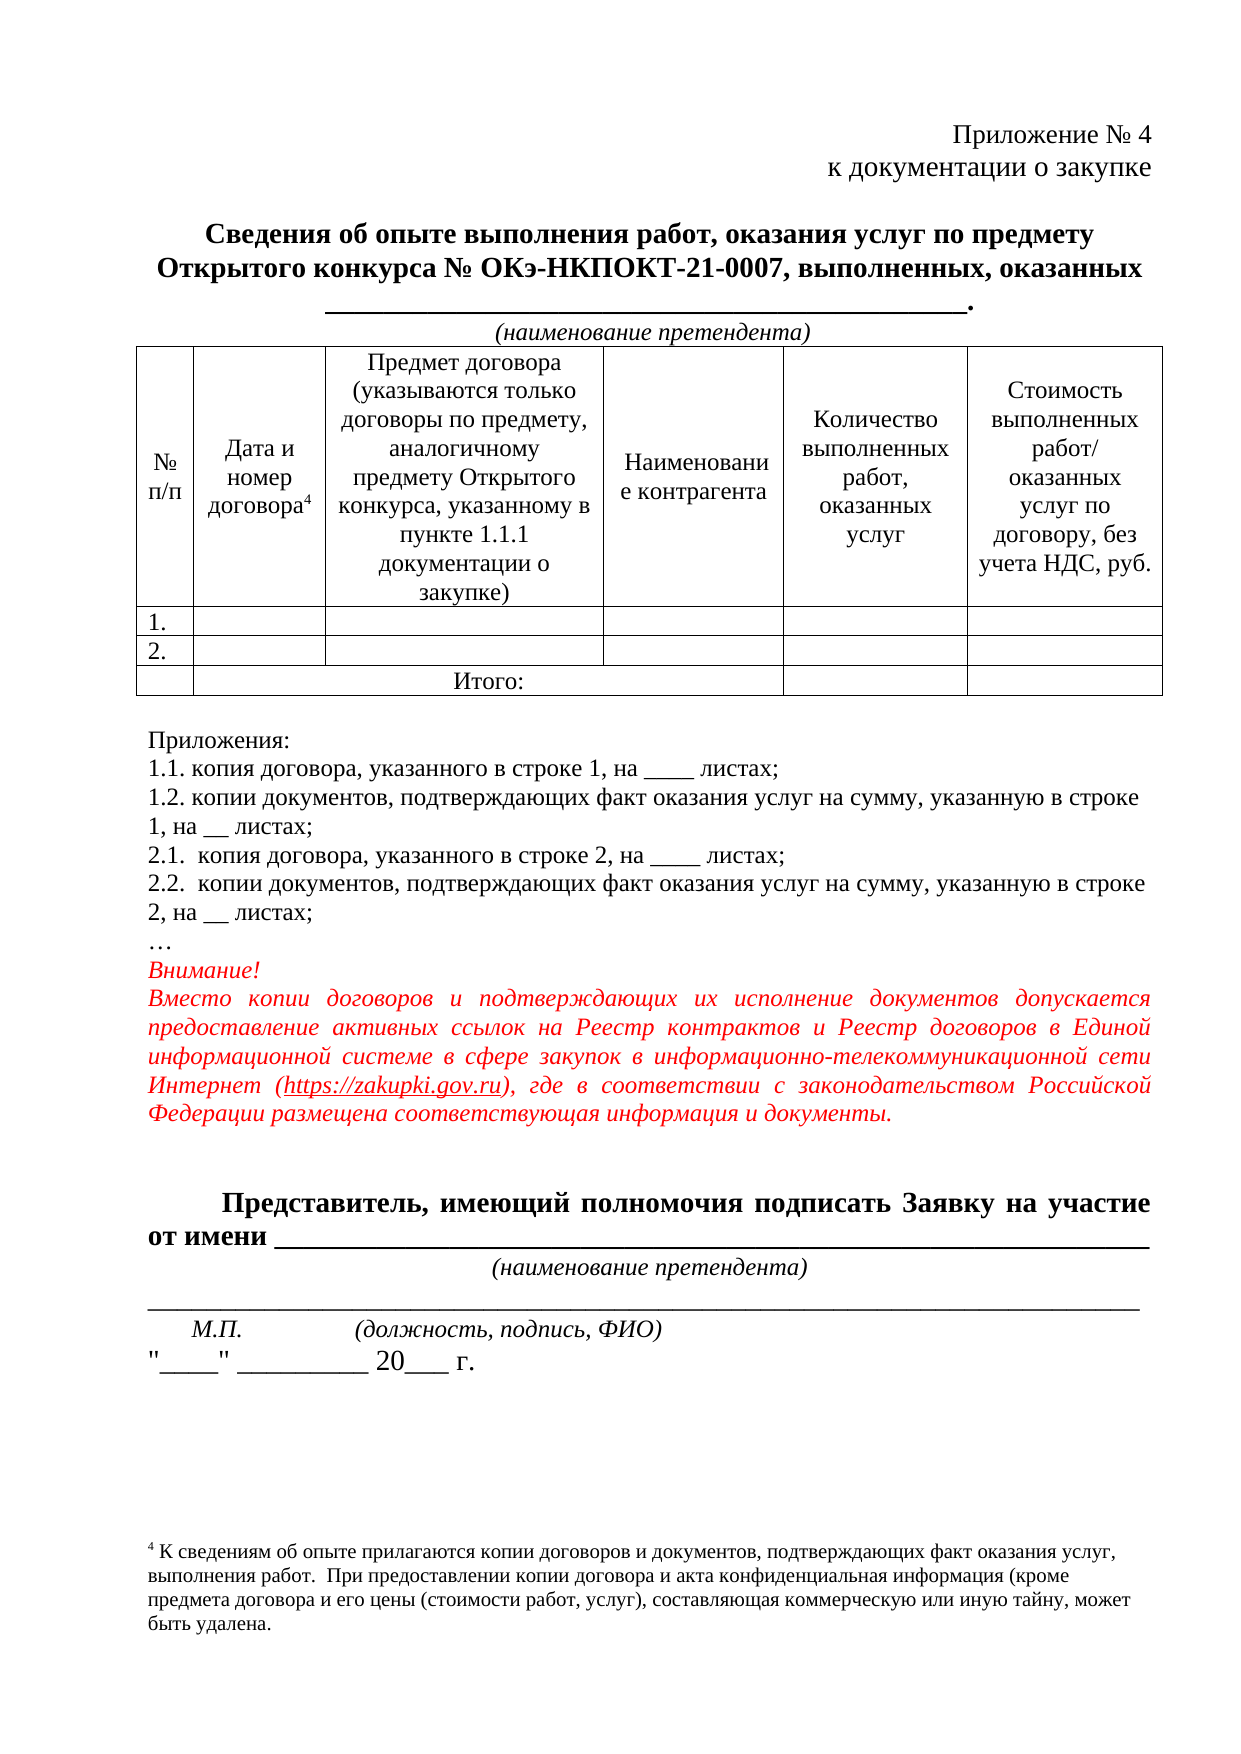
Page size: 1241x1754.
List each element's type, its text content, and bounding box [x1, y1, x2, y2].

table_cell [194, 636, 325, 665]
table_header № п/п [137, 347, 193, 606]
table_cell [326, 636, 603, 665]
table_header Предмет договора (указываются только договоры по предмету, аналогичному предмету Открытого конкурса, указанному в пункте 1.1.1 документации о закупке) [326, 347, 603, 606]
text к документации о закупке [148, 149, 1152, 183]
table_header Стоимость выполненных работ/ оказанных услуг по договору, без учета НДС, руб. [968, 347, 1162, 606]
table_header Количество выполненных работ, оказанных услуг [784, 347, 967, 606]
text 1.2. копии документов, подтверждающих факт оказания услуг на сумму, указанную в строке 1, на __ листах; [148, 782, 1152, 840]
table_cell [784, 666, 967, 695]
table_header Наименование контрагента [604, 347, 783, 606]
text "____" _________ 20___ г. [148, 1343, 1152, 1376]
text Вместо копии договоров и подтверждающих их исполнение документов допускается предоставление активных ссылок на Реестр контрактов и Реестр договоров в Единой информационной системе в сфере закупок в информационно-телекоммуникационной сети Интернет (https://zakupki.gov.ru), где в соответствии с законодательством Российской Федерации размещена соответствующая информация и документы. [148, 983, 1152, 1127]
text Приложения: [148, 725, 1152, 753]
table_cell [968, 607, 1162, 635]
text … [148, 926, 1152, 955]
table_cell [968, 636, 1162, 665]
table_cell Итого: [194, 666, 783, 695]
text 2.1. копия договора, указанного в строке 2, на ____ листах; [148, 840, 1152, 868]
table_cell [326, 607, 603, 635]
table_cell 2. [137, 636, 193, 665]
text Внимание! [148, 955, 1152, 983]
text Представитель, имеющий полномочия подписать Заявку на участие от имени ____________________________________________________________ [148, 1185, 1152, 1252]
text Приложение № 4 [148, 118, 1152, 149]
text М.П. (должность, подпись, ФИО) [148, 1314, 1152, 1343]
table_cell 1. [137, 607, 193, 635]
table_cell [784, 607, 967, 635]
table_cell [784, 636, 967, 665]
text 1.1. копия договора, указанного в строке 1, на ____ листах; [148, 753, 1152, 782]
text (наименование претендента) [148, 317, 1152, 346]
table_cell [968, 666, 1162, 695]
table_cell [604, 636, 783, 665]
table_cell [604, 607, 783, 635]
text 2.2. копии документов, подтверждающих факт оказания услуг на сумму, указанную в строке 2, на __ листах; [148, 868, 1152, 926]
table_header Дата и номер договора [194, 347, 325, 606]
table_cell [137, 666, 193, 695]
text Сведения об опыте выполнения работ, оказания услуг по предмету Открытого конкурса № ОКэ-НКПОКТ-21-0007, выполненных, оказанных ____________________________________________. [148, 216, 1152, 317]
text ____________________________________________________________________ [148, 1281, 1152, 1314]
text (наименование претендента) [148, 1252, 1152, 1281]
table_cell [194, 607, 325, 635]
